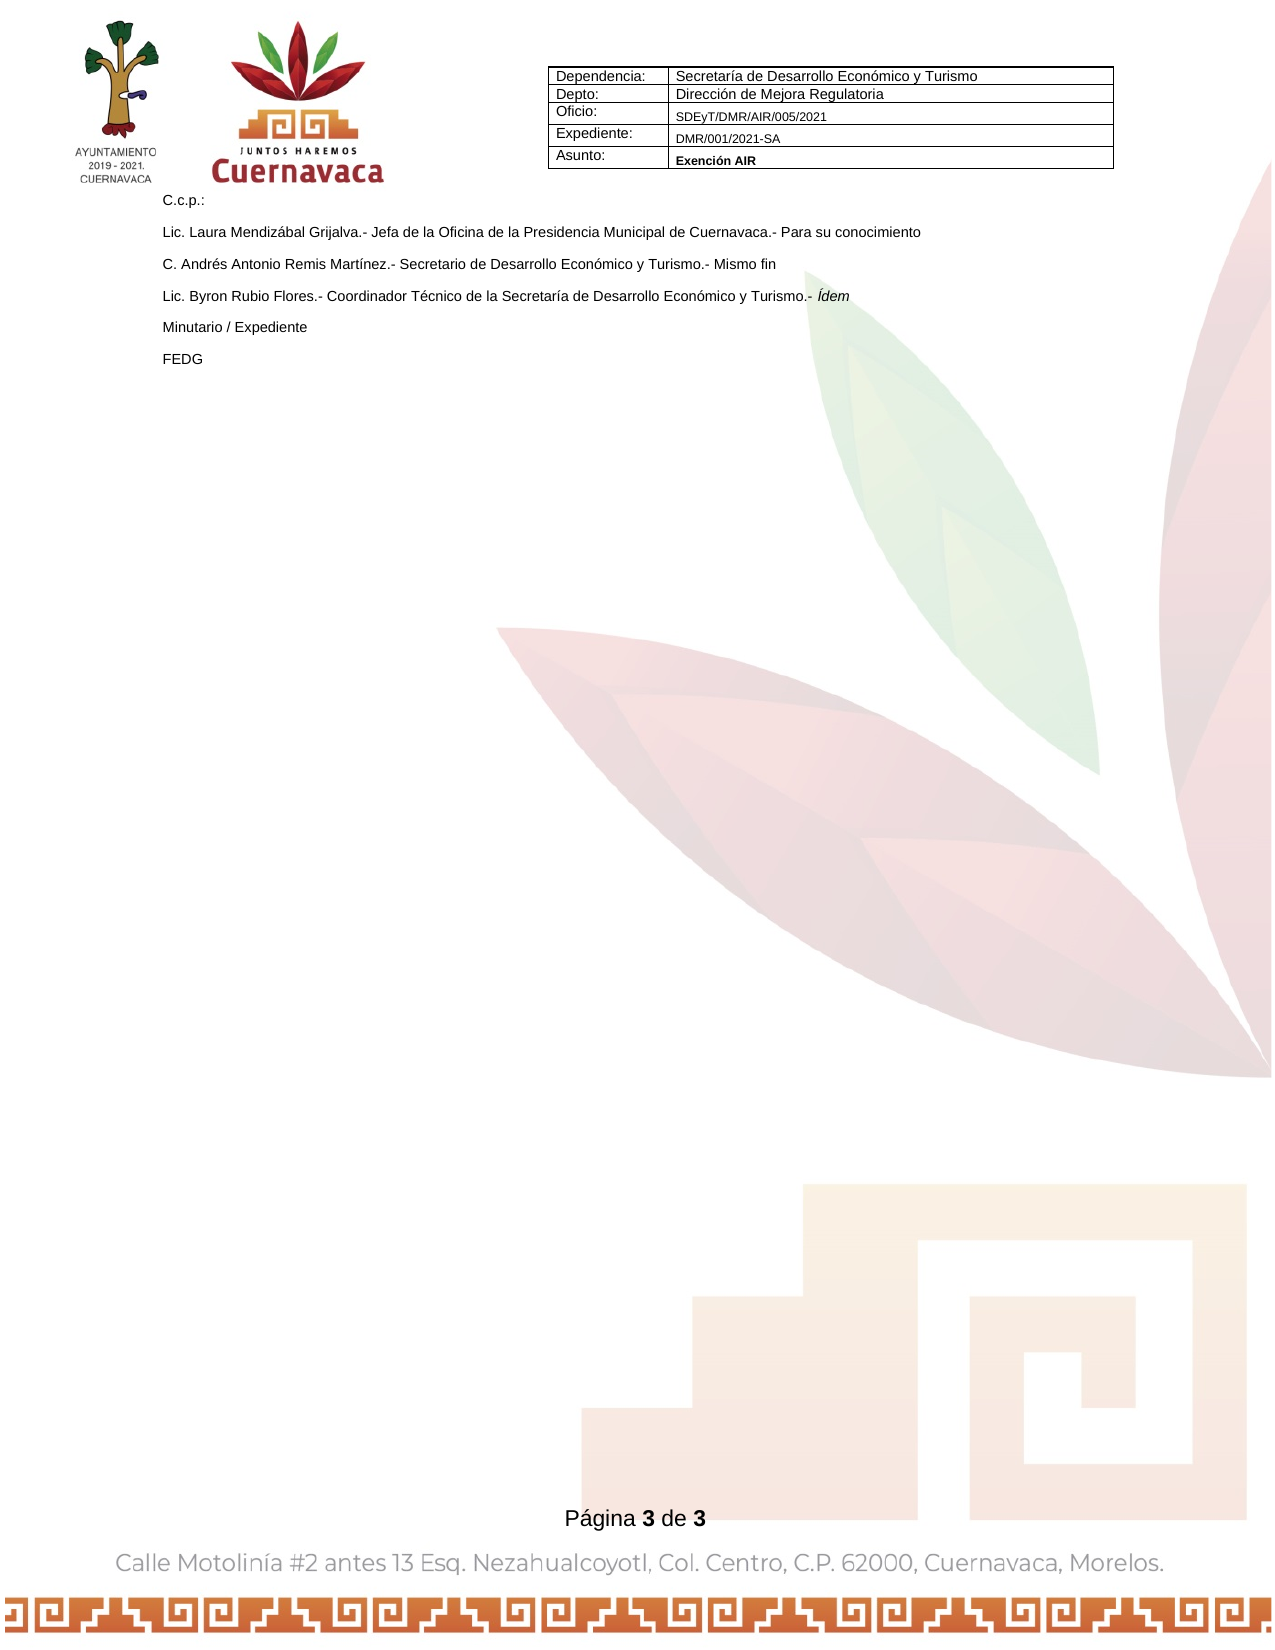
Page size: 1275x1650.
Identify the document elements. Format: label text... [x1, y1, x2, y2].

text Lic. Byron Rubio Flores.- Coordinador Técnico de la Secretaría de Desarrollo Económico y Turismo.- Ídem [162, 287, 1152, 304]
text C.c.p.: [162, 192, 1152, 209]
text C. Andrés Antonio Remis Martínez.- Secretario de Desarrollo Económico y Turismo.- Mismo fin [162, 256, 1152, 272]
picture [5, 0, 1272, 1650]
text Minutario / Expediente [162, 319, 1152, 336]
text Lic. Laura Mendizábal Grijalva.- Jefa de la Oficina de la Presidencia Municipal de Cuernavaca.- Para su conocimiento [162, 224, 1152, 241]
text FEDG [162, 351, 1152, 368]
